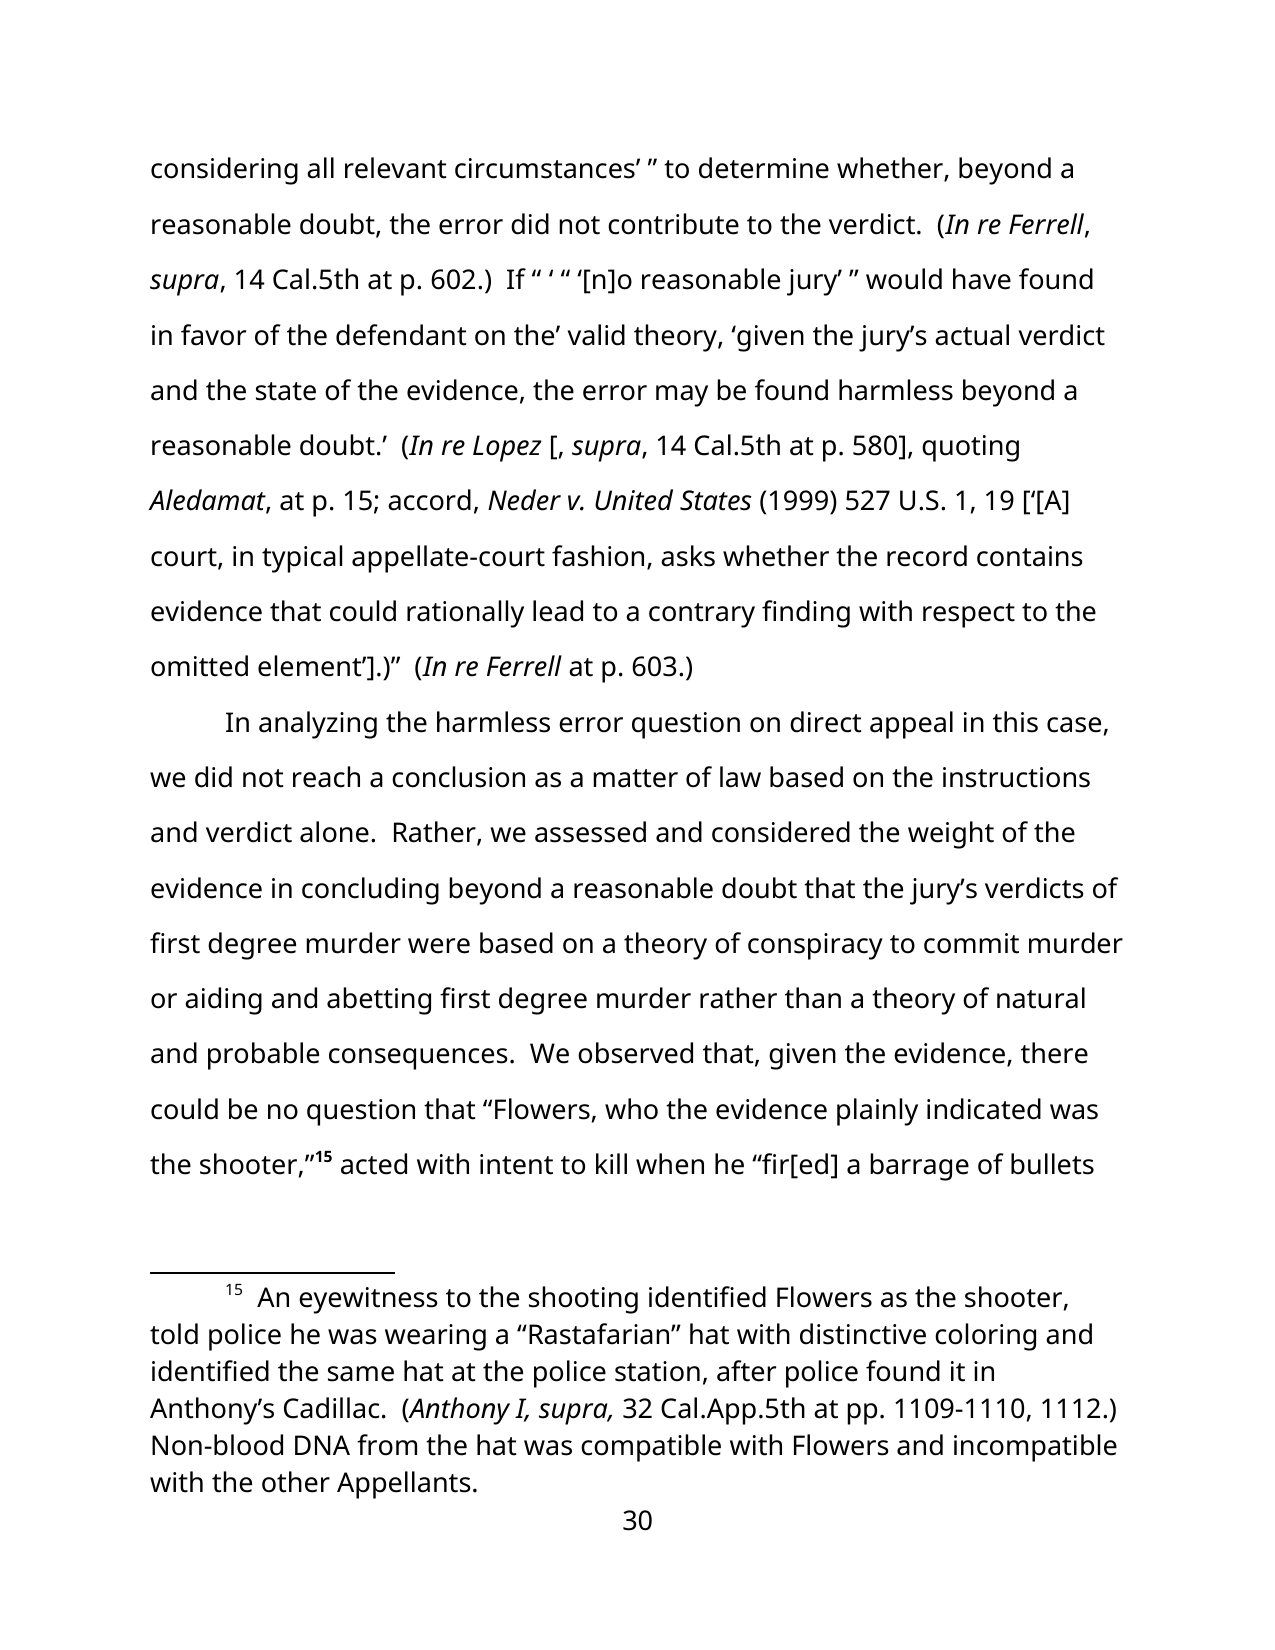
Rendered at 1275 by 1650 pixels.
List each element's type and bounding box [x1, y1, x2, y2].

text [150, 150, 1125, 685]
text [150, 703, 1125, 1182]
